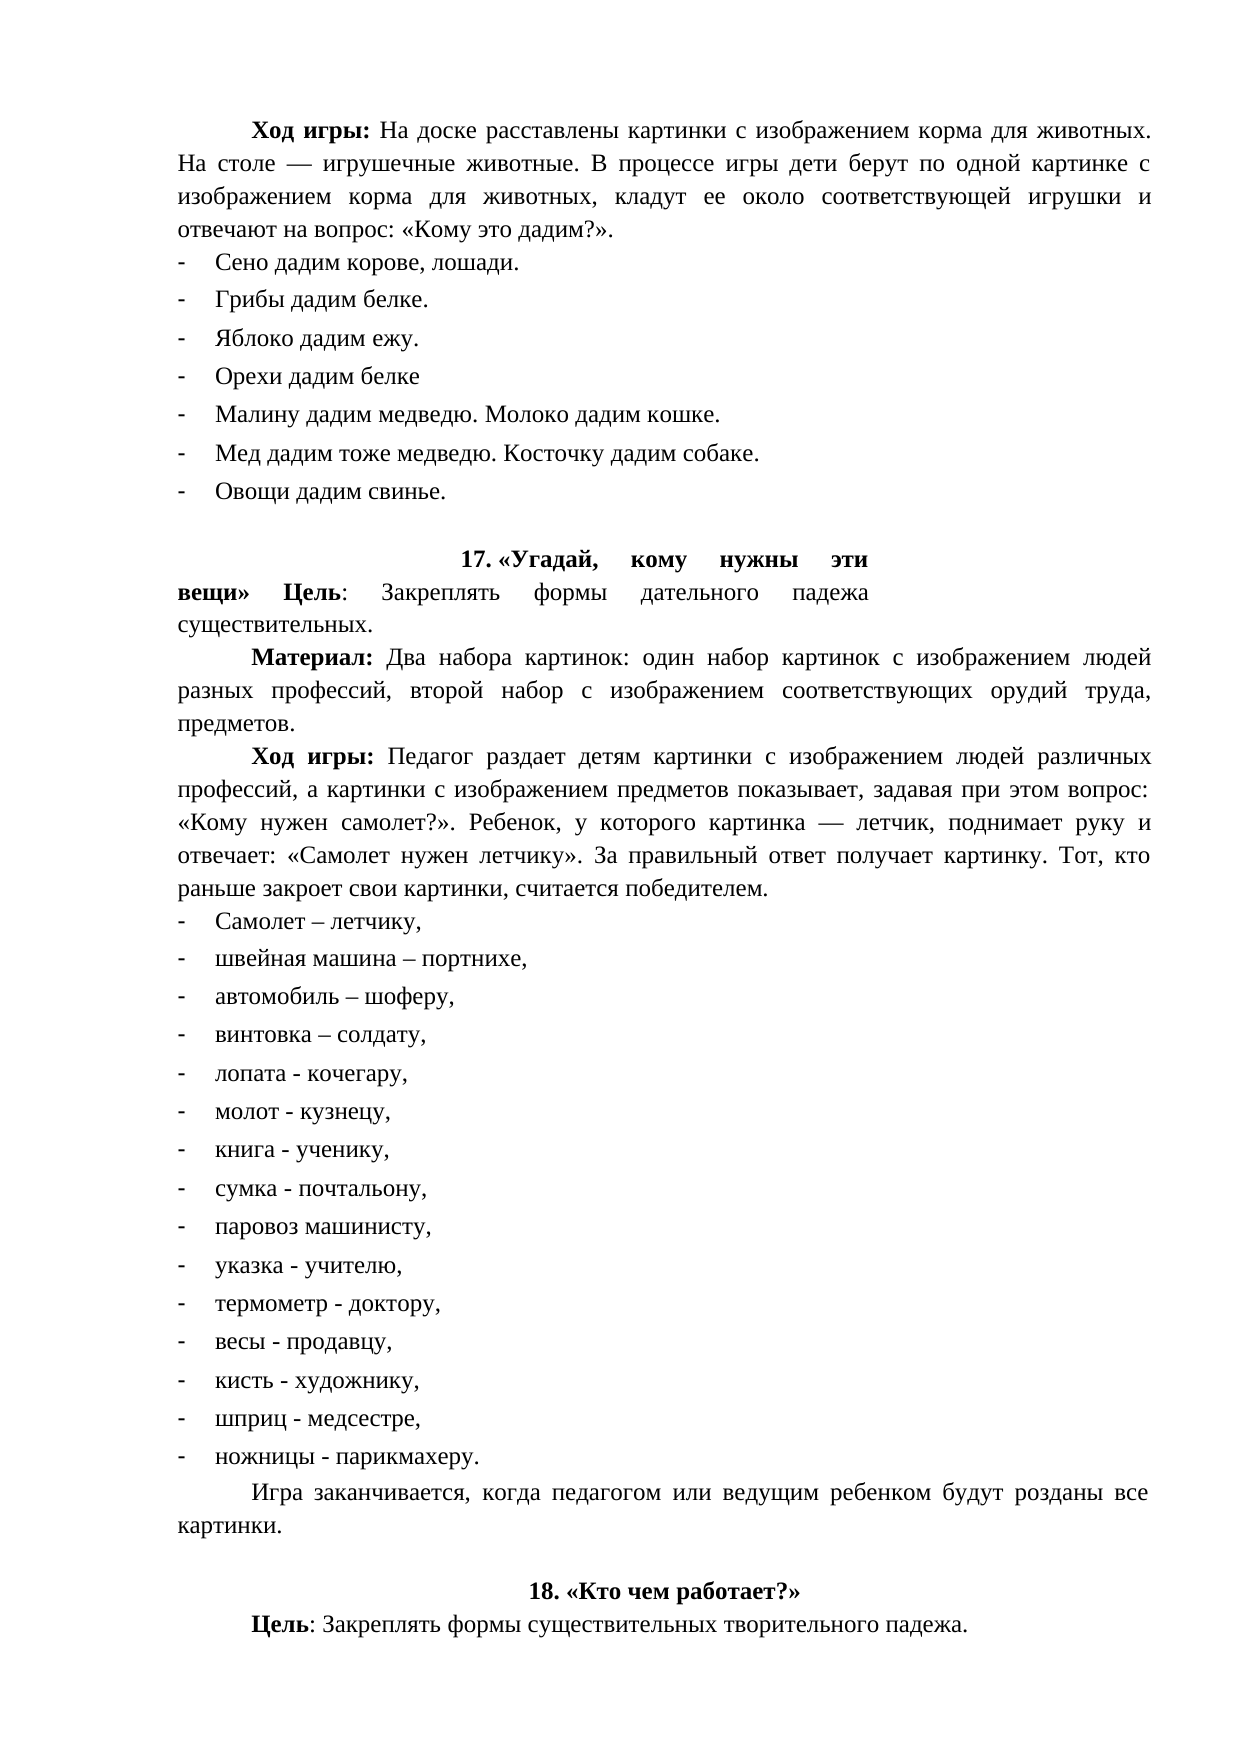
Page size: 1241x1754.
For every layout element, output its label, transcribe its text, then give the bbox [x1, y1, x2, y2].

list весы - продавцу, [177, 1323, 1163, 1357]
list Самолет – летчику, [177, 906, 1163, 935]
list Овощи дадим свинье. [177, 473, 1163, 507]
text Игра заканчивается, когда педагогом или ведущим ребенком будут розданы все картинки. [177, 1477, 1163, 1538]
text Цель: Закреплять формы существительных творительного падежа. [251, 1609, 1163, 1638]
list ножницы - парикмахеру. [177, 1438, 1163, 1472]
list кисть - художнику, [177, 1361, 1163, 1395]
list сумка - почтальону, [177, 1169, 1163, 1204]
list шприц - медсестре, [177, 1400, 1163, 1434]
list винтовка – солдату, [177, 1016, 1163, 1050]
text «Кому нужен самолет?». Ребенок, у которого картинка — летчик, поднимает руку и отвечает: «Самолет нужен летчику». За правильный ответ получает картинку. Тот, кто раньше закроет свои картинки, считается победителем. [177, 807, 1152, 902]
text Ход игры: На доске расставлены картинки с изображением корма для животных. На столе — игрушечные животные. В процессе игры дети берут по одной картинке с изображением корма для животных, кладут ее около соответствующей игрушки и отвечают на вопрос: «Кому это дадим?». [177, 115, 1152, 243]
text Материал: Два набора картинок: один набор картинок с изображением людей разных профессий, второй набор с изображением соответствующих орудий труда, предметов. [177, 642, 1152, 737]
list указка - учителю, [177, 1246, 1163, 1280]
list швейная машина – портнихе, [177, 939, 1163, 973]
list Малину дадим медведю. Молоко дадим кошке. [177, 396, 1163, 430]
list Орехи дадим белке [177, 357, 1163, 391]
list Грибы дадим белке. [177, 281, 1163, 315]
list молот - кузнецу, [177, 1093, 1163, 1127]
list книга - ученику, [177, 1131, 1163, 1165]
list Мед дадим тоже медведю. Косточку дадим собаке. [177, 434, 1163, 468]
list «Угадай, кому нужны эти вещи» Цель: Закреплять формы дательного падежа существительных. [177, 544, 869, 638]
list термометр - доктору, [177, 1285, 1163, 1319]
text Ход игры: Педагог раздает детям картинки с изображением людей различных профессий, а картинки с изображением предметов показывает, задавая при этом вопрос: [177, 741, 1152, 803]
list автомобиль – шоферу, [177, 977, 1163, 1012]
list паровоз машинисту, [177, 1208, 1163, 1242]
list «Кто чем работает?» [528, 1576, 1163, 1605]
list лопата - кочегару, [177, 1054, 1163, 1088]
list Яблоко дадим ежу. [177, 319, 1163, 353]
list Сено дадим корове, лошади. [177, 247, 1163, 276]
